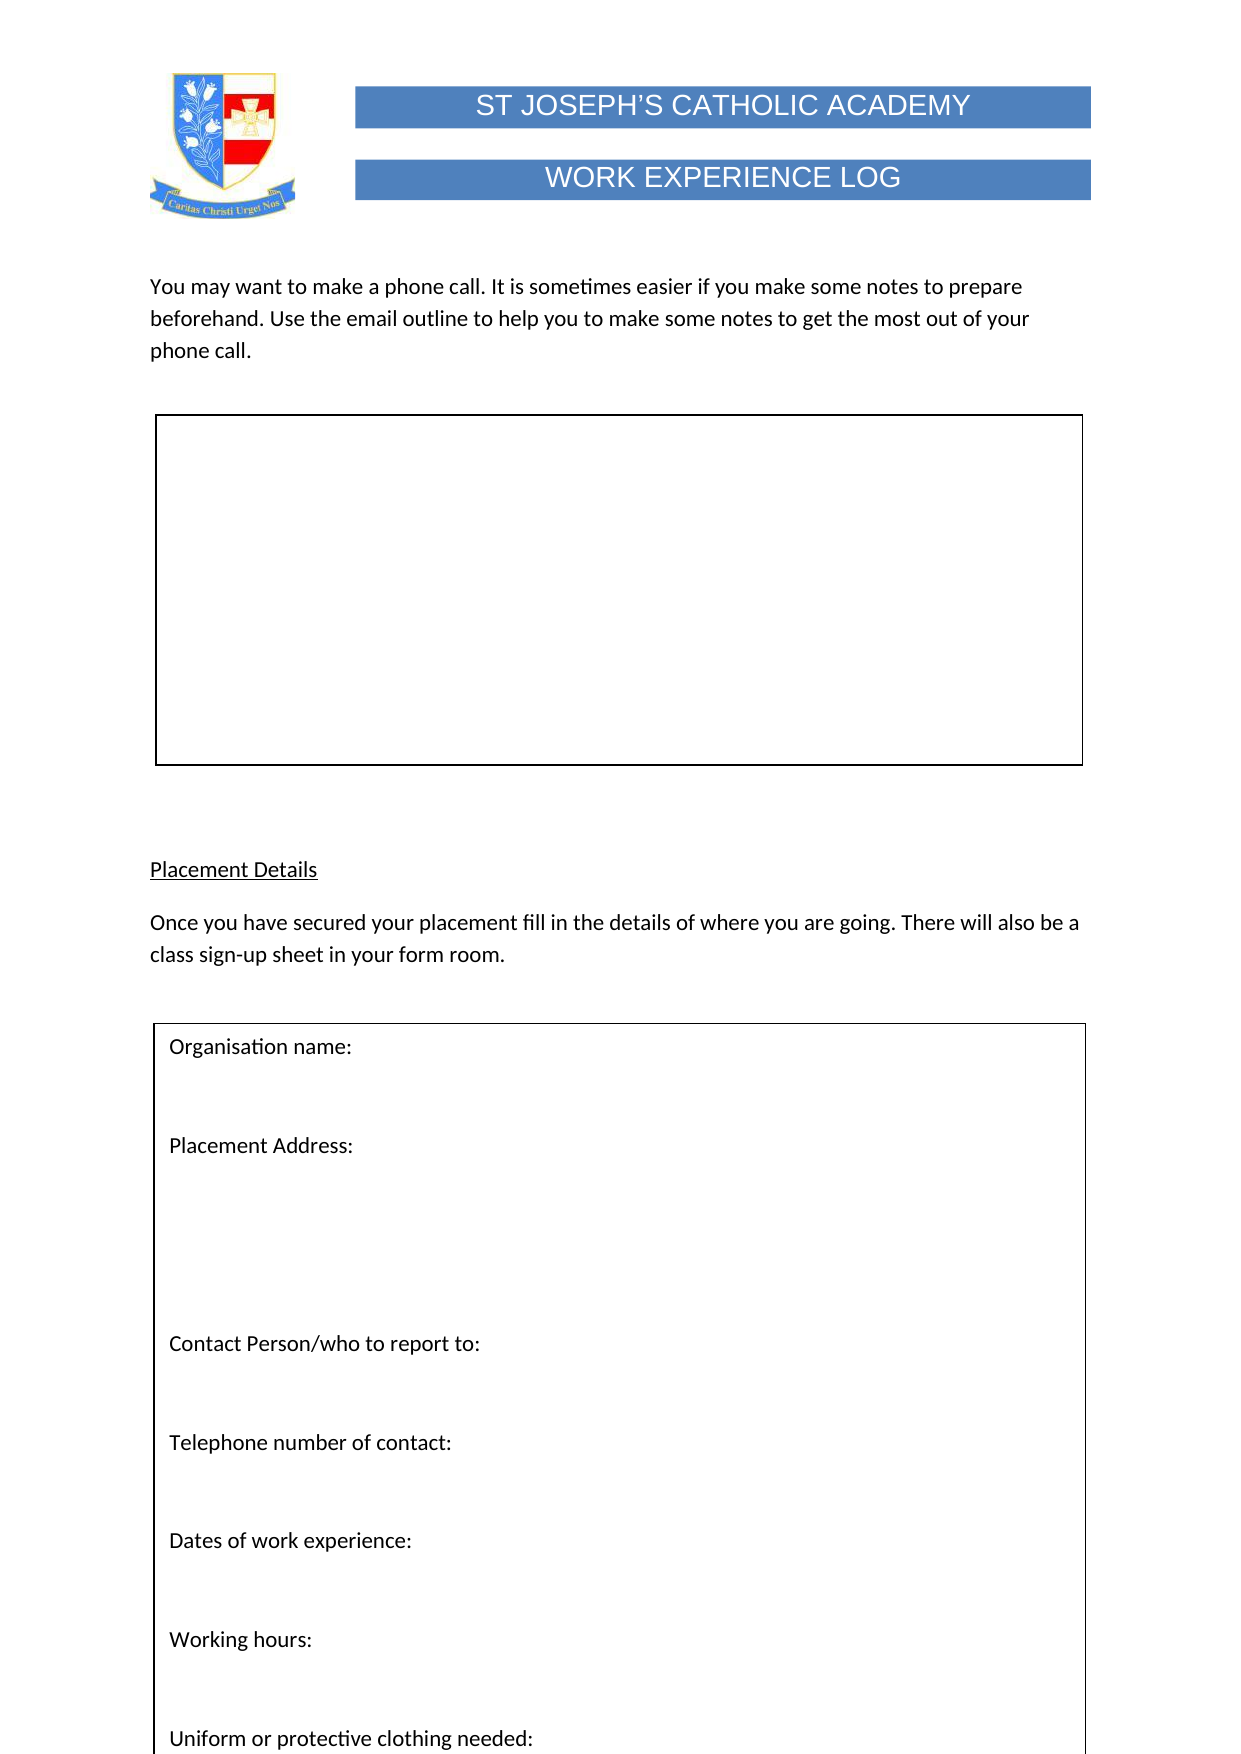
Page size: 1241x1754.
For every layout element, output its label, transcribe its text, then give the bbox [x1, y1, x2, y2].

text You may want to make a phone call. It is sometimes easier if you make some notes to prepare beforehand. Use the email outline to help you to make some notes to get the most out of your phone call. [150, 272, 1090, 364]
text Once you have secured your placement fill in the details of where you are going. There will also be a class sign-up sheet in your form room. [150, 908, 1090, 968]
picture [150, 73, 296, 219]
text Placement Details [150, 855, 1090, 883]
